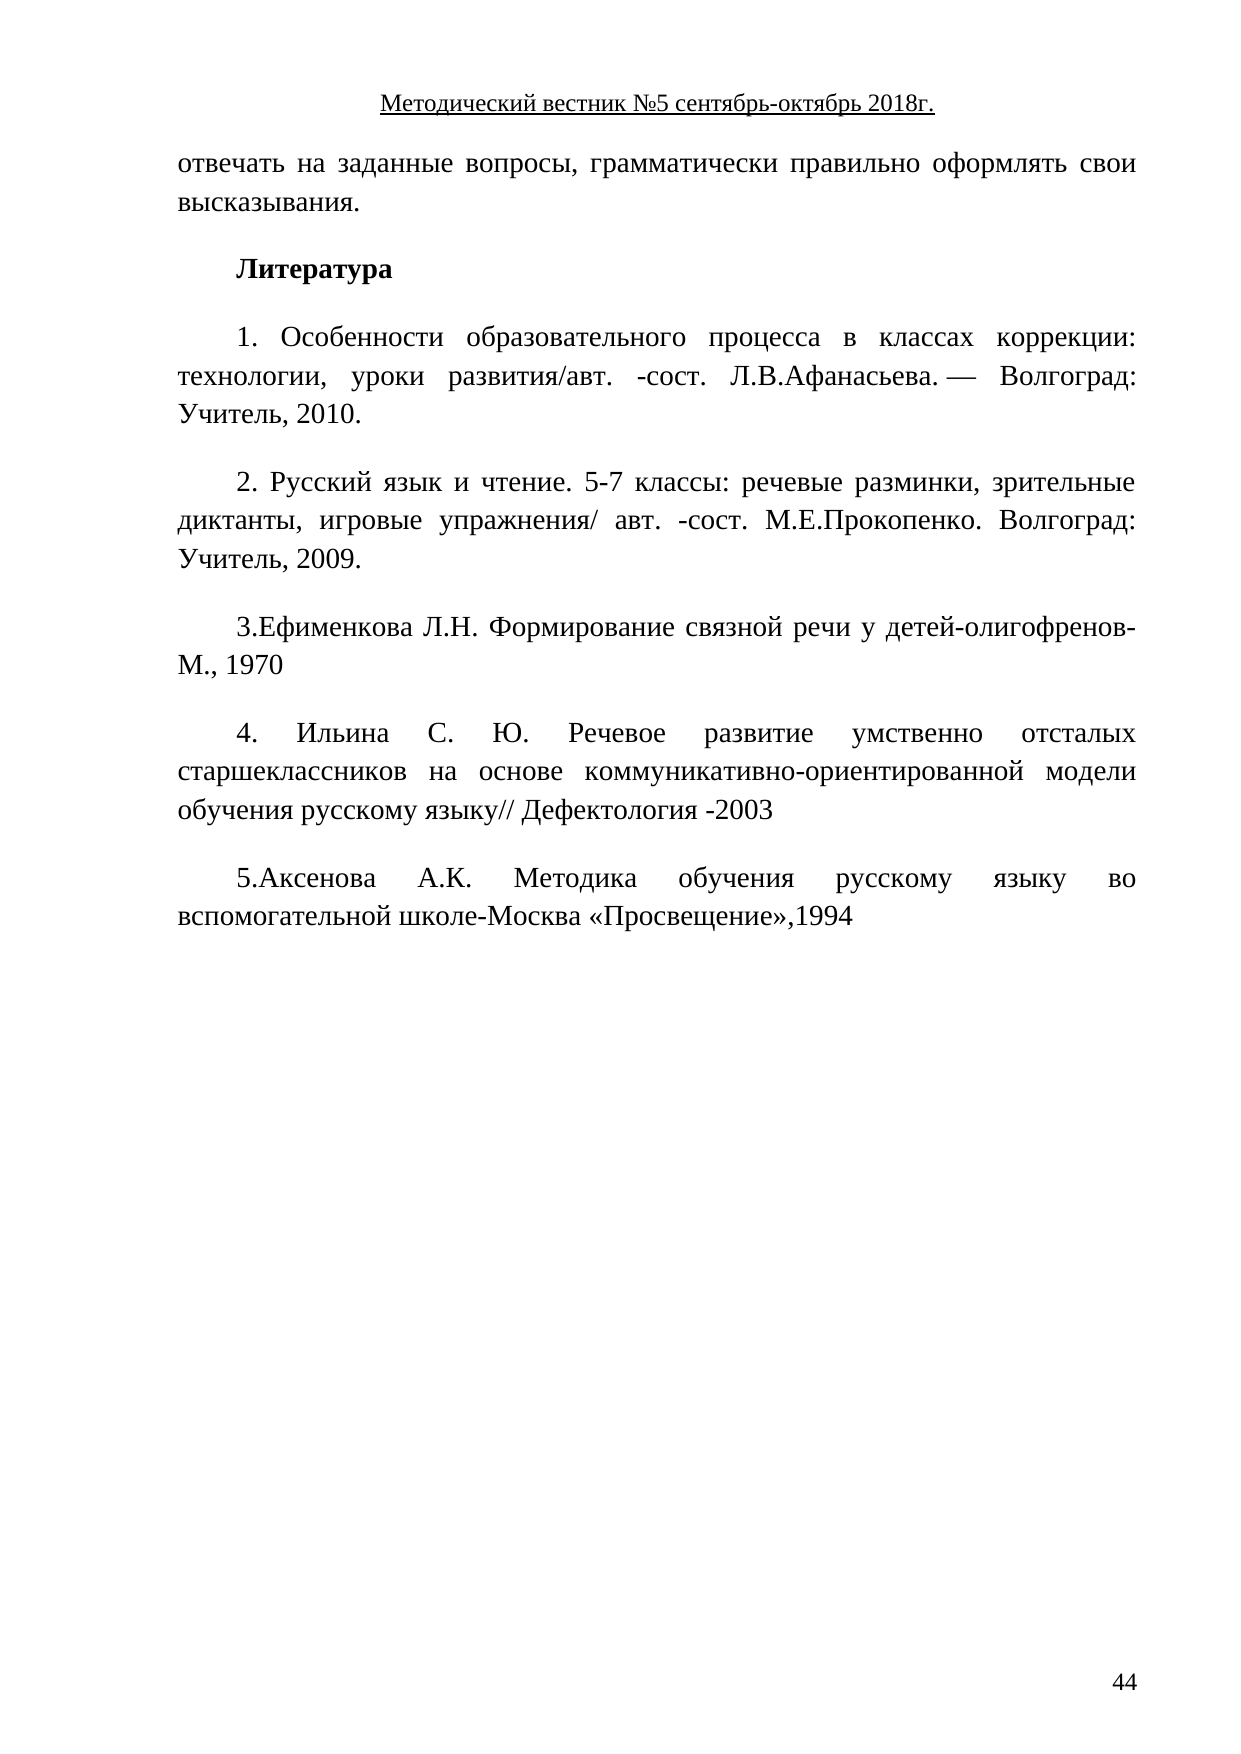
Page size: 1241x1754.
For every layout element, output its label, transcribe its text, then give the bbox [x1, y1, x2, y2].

text 1. Особенности образовательного процесса в классах коррекции: технологии, уроки развития/авт. -сост. Л.В.Афанасьева. — Волгоград: Учитель, 2010. [177, 319, 1137, 430]
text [177, 145, 1137, 217]
text 5.Аксенова А.К. Методика обучения русскому языку во вспомогательной школе-Москва «Просвещение»,1994 [177, 860, 1137, 932]
text 3.Ефименкова Л.Н. Формирование связной речи у детей-олигофренов-М., 1970 [177, 609, 1137, 681]
text 4. Ильина С. Ю. Речевое развитие умственно отсталых старшеклассников на основе коммуникативно-ориентированной модели обучения русскому языку// Дефектология -2003 [177, 715, 1137, 826]
text 2. Русский язык и чтение. 5-7 классы: речевые разминки, зрительные диктанты, игровые упражнения/ авт. -сост. М.Е.Прокопенко. Волгоград: Учитель, 2009. [177, 464, 1137, 574]
text Литература [177, 251, 1137, 285]
